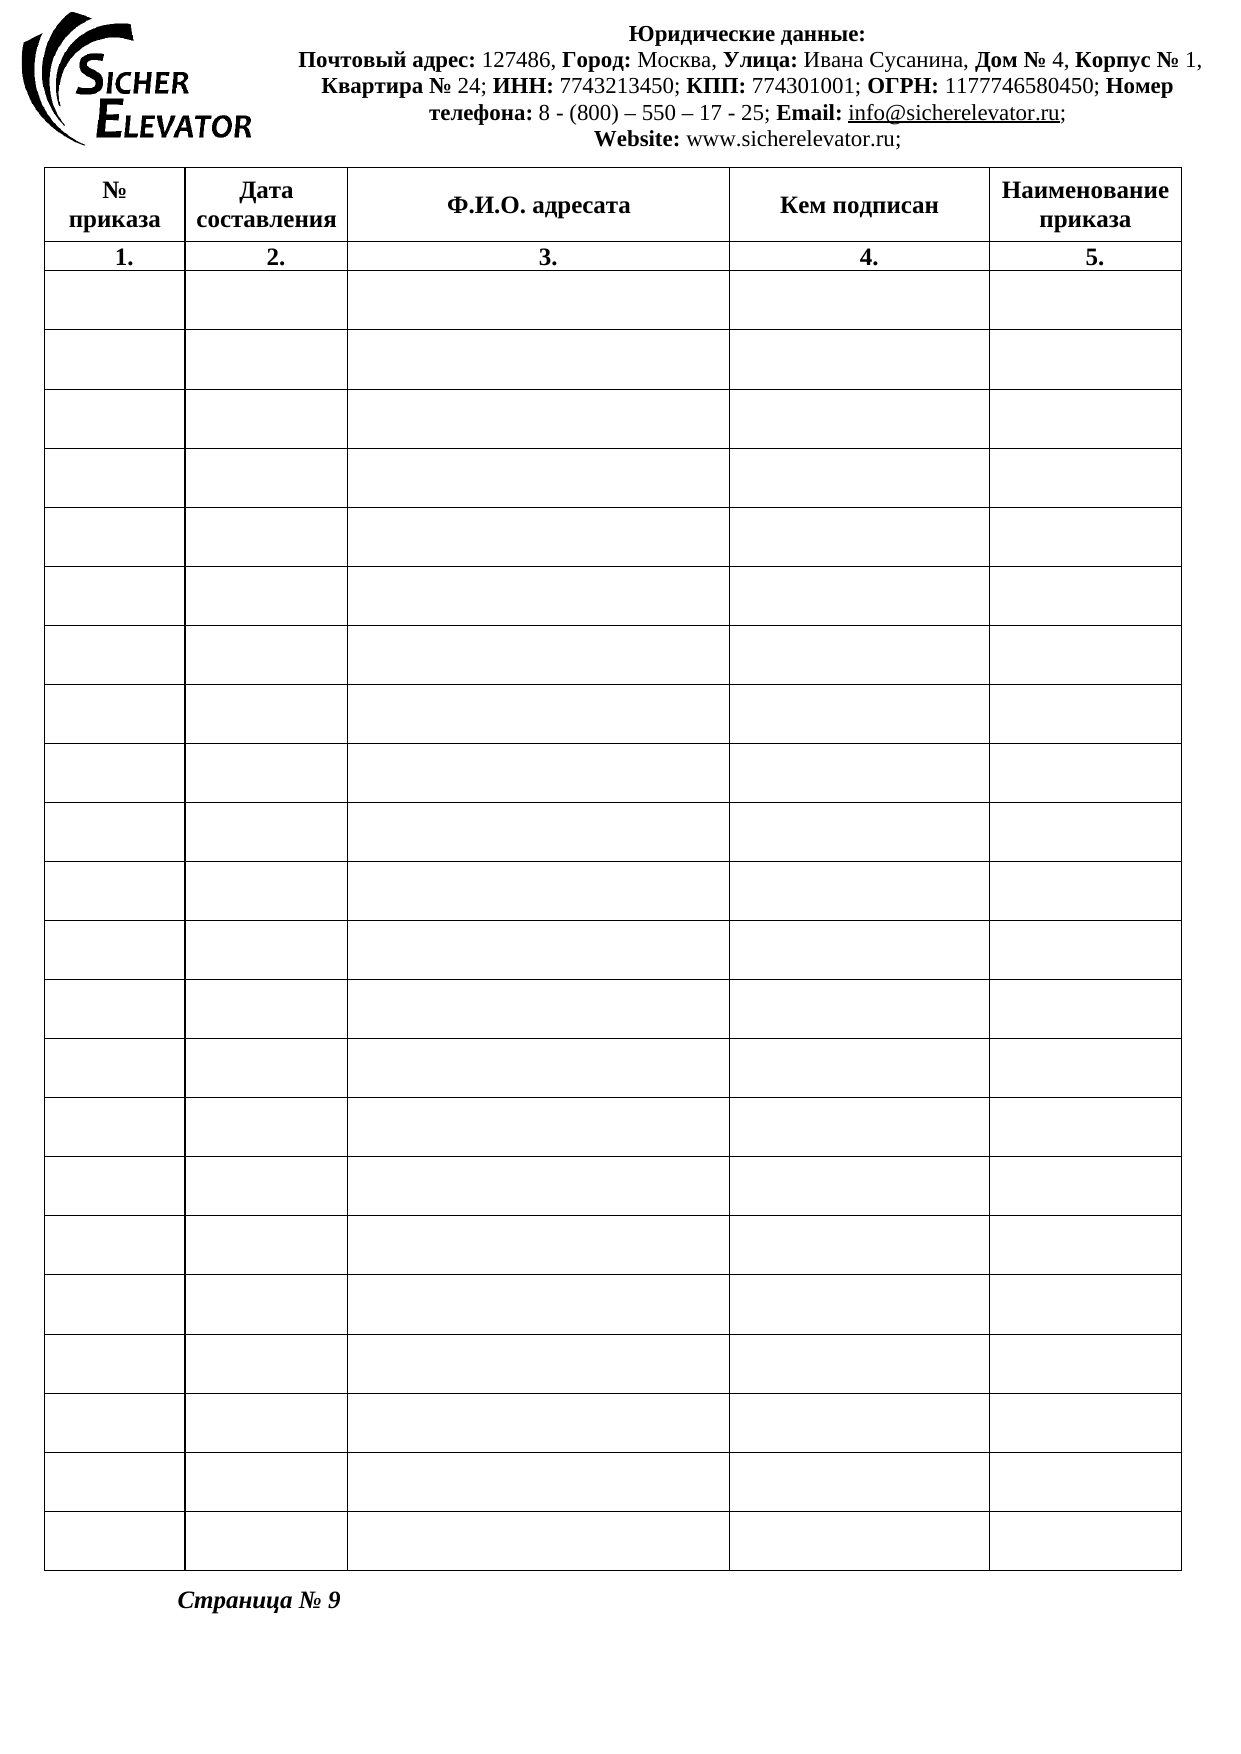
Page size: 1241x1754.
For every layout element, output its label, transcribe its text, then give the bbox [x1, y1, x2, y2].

table_cell [730, 1157, 989, 1215]
table_cell [348, 744, 729, 802]
table_cell [730, 1335, 989, 1392]
table_cell [730, 744, 989, 802]
table_cell [186, 744, 347, 802]
table_cell [348, 1275, 729, 1333]
table_cell [348, 567, 729, 625]
table_cell [186, 242, 347, 270]
table_cell [348, 862, 729, 920]
table_cell [186, 1039, 347, 1097]
table_cell [348, 1157, 729, 1215]
table_cell [186, 330, 347, 388]
table_cell [730, 330, 989, 388]
table_cell [730, 449, 989, 507]
table_cell [730, 271, 989, 329]
table_cell [990, 1275, 1181, 1333]
table_cell [186, 862, 347, 920]
table_cell [990, 921, 1181, 979]
table_cell [348, 980, 729, 1038]
table_cell [348, 1216, 729, 1274]
table_cell [990, 330, 1181, 388]
table_cell [730, 921, 989, 979]
table_cell [990, 1039, 1181, 1097]
table_cell [186, 921, 347, 979]
table_cell [186, 508, 347, 566]
table_cell Наименование приказа [990, 168, 1181, 241]
table_cell [990, 980, 1181, 1038]
table_cell [186, 271, 347, 329]
table_cell [348, 626, 729, 684]
table_cell [990, 1216, 1181, 1274]
table_cell [348, 685, 729, 743]
table_cell [348, 1039, 729, 1097]
table_cell [990, 242, 1181, 270]
table_cell [186, 567, 347, 625]
table_cell [990, 567, 1181, 625]
table_cell [348, 1098, 729, 1156]
table_cell [45, 390, 184, 447]
table_cell [186, 1157, 347, 1215]
table_cell [45, 1216, 184, 1274]
table_cell [45, 567, 184, 625]
table_cell [730, 242, 989, 270]
table_cell [990, 862, 1181, 920]
table_cell [45, 271, 184, 329]
table_cell [348, 1512, 729, 1570]
table_cell [730, 803, 989, 861]
table_cell Ф.И.О. адресата [348, 168, 729, 241]
table_cell [186, 449, 347, 507]
table_cell [45, 1275, 184, 1333]
table_cell [990, 508, 1181, 566]
table_cell [186, 1453, 347, 1511]
table_cell [990, 390, 1181, 447]
table_cell [730, 508, 989, 566]
table_cell [45, 1335, 184, 1392]
table_cell [45, 685, 184, 743]
table_cell [186, 1216, 347, 1274]
table_cell [186, 803, 347, 861]
table_cell [730, 1453, 989, 1511]
table_cell [45, 980, 184, 1038]
table_cell [45, 862, 184, 920]
table_cell [45, 508, 184, 566]
table_cell [348, 1335, 729, 1392]
table_cell [186, 1394, 347, 1452]
table_cell [990, 449, 1181, 507]
table_cell [348, 330, 729, 388]
table_cell [730, 1216, 989, 1274]
table_cell [990, 271, 1181, 329]
table_cell [990, 1157, 1181, 1215]
table_cell [990, 803, 1181, 861]
table_cell [348, 1453, 729, 1511]
table_cell [990, 1512, 1181, 1570]
table_cell [45, 1039, 184, 1097]
picture [21, 12, 260, 146]
table_cell [45, 803, 184, 861]
table_cell [186, 1512, 347, 1570]
table_cell [45, 1512, 184, 1570]
table_cell [730, 1039, 989, 1097]
table_cell [186, 390, 347, 447]
table_cell [186, 685, 347, 743]
table_cell [45, 921, 184, 979]
table_cell [730, 567, 989, 625]
table_cell [990, 1453, 1181, 1511]
table_cell [730, 862, 989, 920]
table_cell [186, 1335, 347, 1392]
table_cell [348, 508, 729, 566]
table_cell [45, 1098, 184, 1156]
table_cell [348, 921, 729, 979]
table_cell № приказа [45, 168, 184, 241]
table_cell [990, 1098, 1181, 1156]
table_cell [45, 1394, 184, 1452]
table_cell [186, 1098, 347, 1156]
table_cell [348, 803, 729, 861]
table_cell [730, 1098, 989, 1156]
table_cell Дата составления [186, 168, 347, 241]
table_cell [45, 744, 184, 802]
table_cell [45, 1157, 184, 1215]
table_cell [45, 626, 184, 684]
table_cell [730, 685, 989, 743]
table_cell [730, 390, 989, 447]
table_cell [45, 330, 184, 388]
table_cell [348, 242, 729, 270]
table_cell [186, 980, 347, 1038]
table_cell [730, 626, 989, 684]
table_cell [45, 1453, 184, 1511]
table_cell [45, 449, 184, 507]
table_cell [348, 449, 729, 507]
table_cell [45, 242, 184, 270]
table_cell [730, 1275, 989, 1333]
table_cell [348, 1394, 729, 1452]
table_cell [730, 1394, 989, 1452]
table_cell [990, 1335, 1181, 1392]
table_cell [990, 685, 1181, 743]
table_cell [730, 980, 989, 1038]
table_cell [730, 1512, 989, 1570]
table_cell [186, 1275, 347, 1333]
table_cell [990, 1394, 1181, 1452]
table_cell [990, 626, 1181, 684]
table_cell [990, 744, 1181, 802]
table_cell [348, 390, 729, 447]
table_cell [348, 271, 729, 329]
table_cell Кем подписан [730, 168, 989, 241]
table_cell [186, 626, 347, 684]
